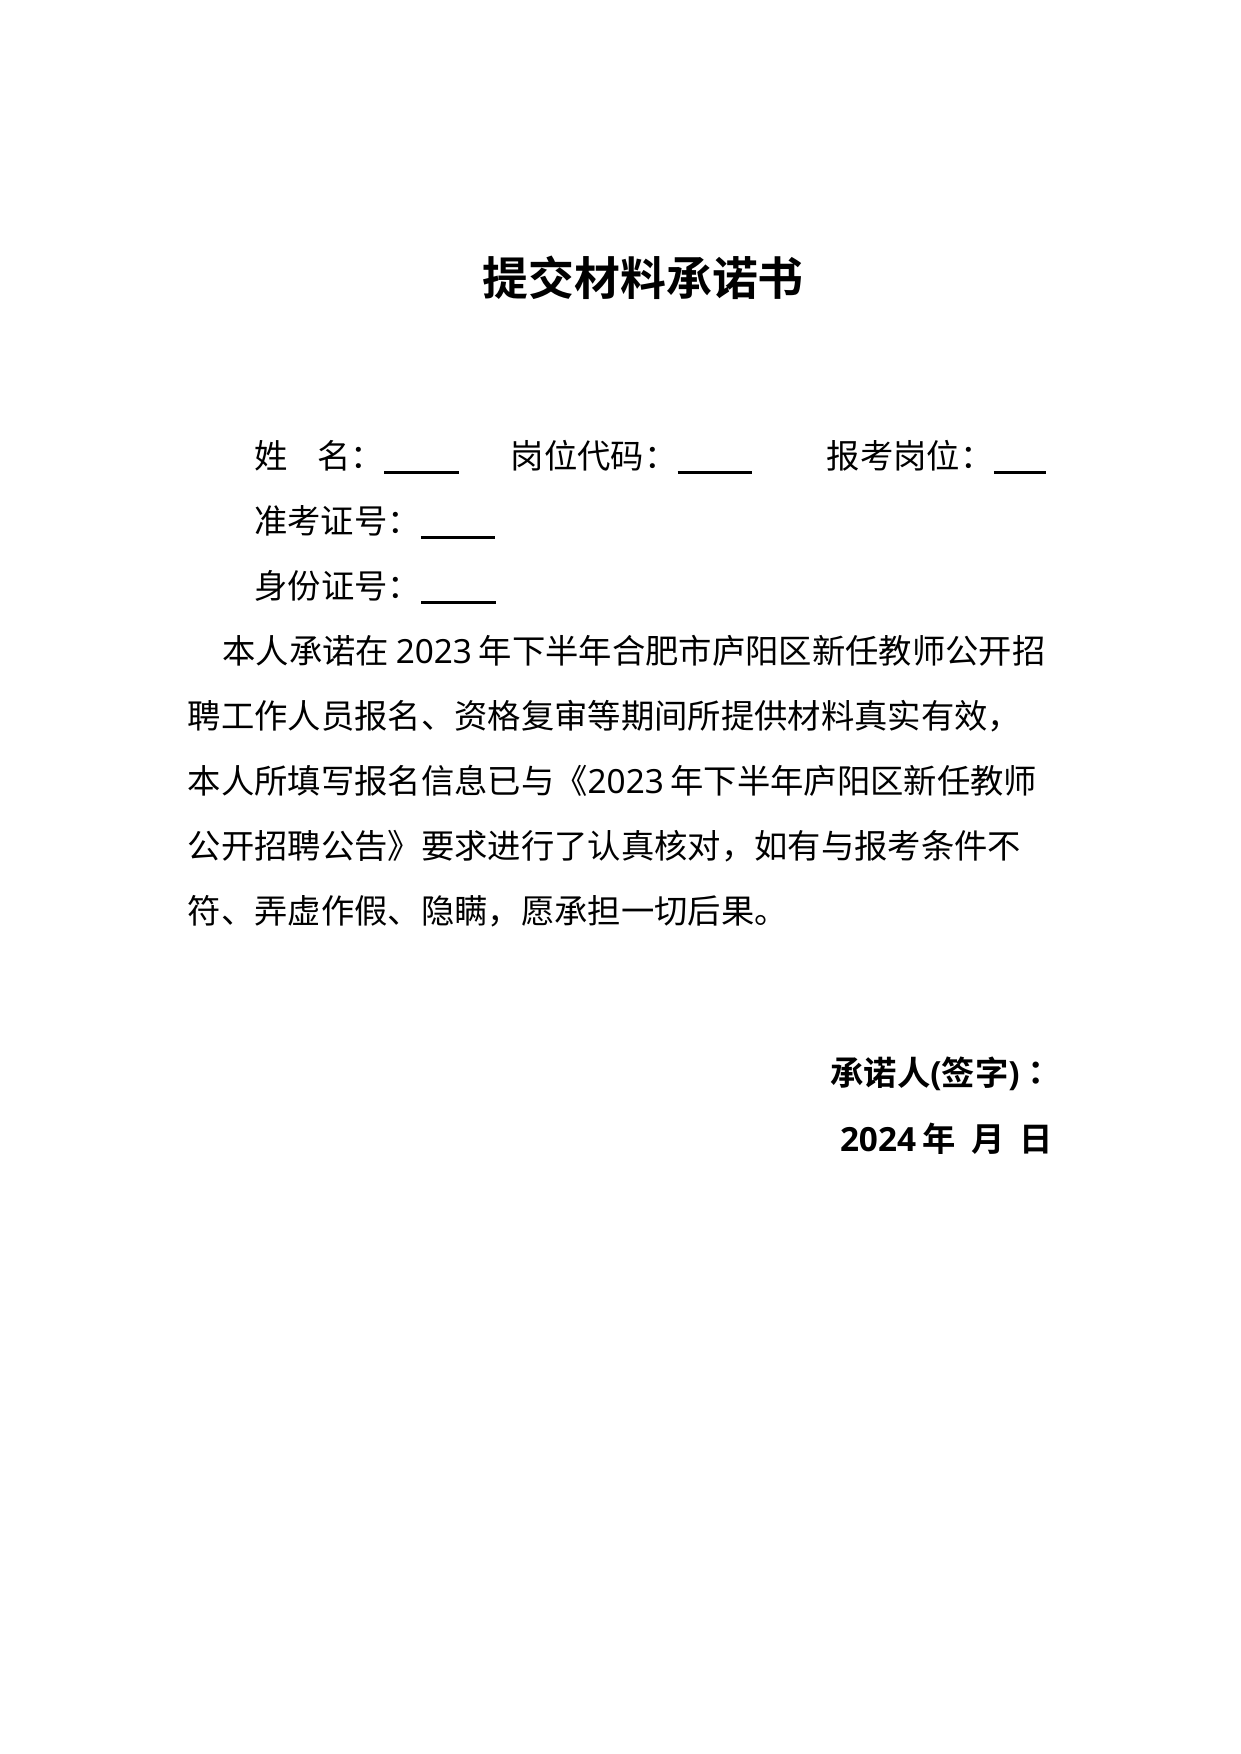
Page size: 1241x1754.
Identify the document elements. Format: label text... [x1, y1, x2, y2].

text 提交材料承诺书 [187, 227, 1053, 324]
text 承诺人(签字)： [187, 1039, 1053, 1104]
text 身份证号： [221, 552, 1053, 617]
text 姓 名： 岗位代码： 报考岗位： 准考证号： [254, 422, 1053, 552]
subtitle 本人承诺在2023年下半年合肥市庐阳区新任教师公开招聘工作人员报名、资格复审等期间所提供材料真实有效，本人所填写报名信息已与《2023年下半年庐阳区新任教师公开招聘公告》要求进行了认真核对，如有与报考条件不符、弄虚作假、隐瞒，愿承担一切后果。 [187, 617, 1053, 942]
text 2024年 月 日 [187, 1104, 1053, 1169]
